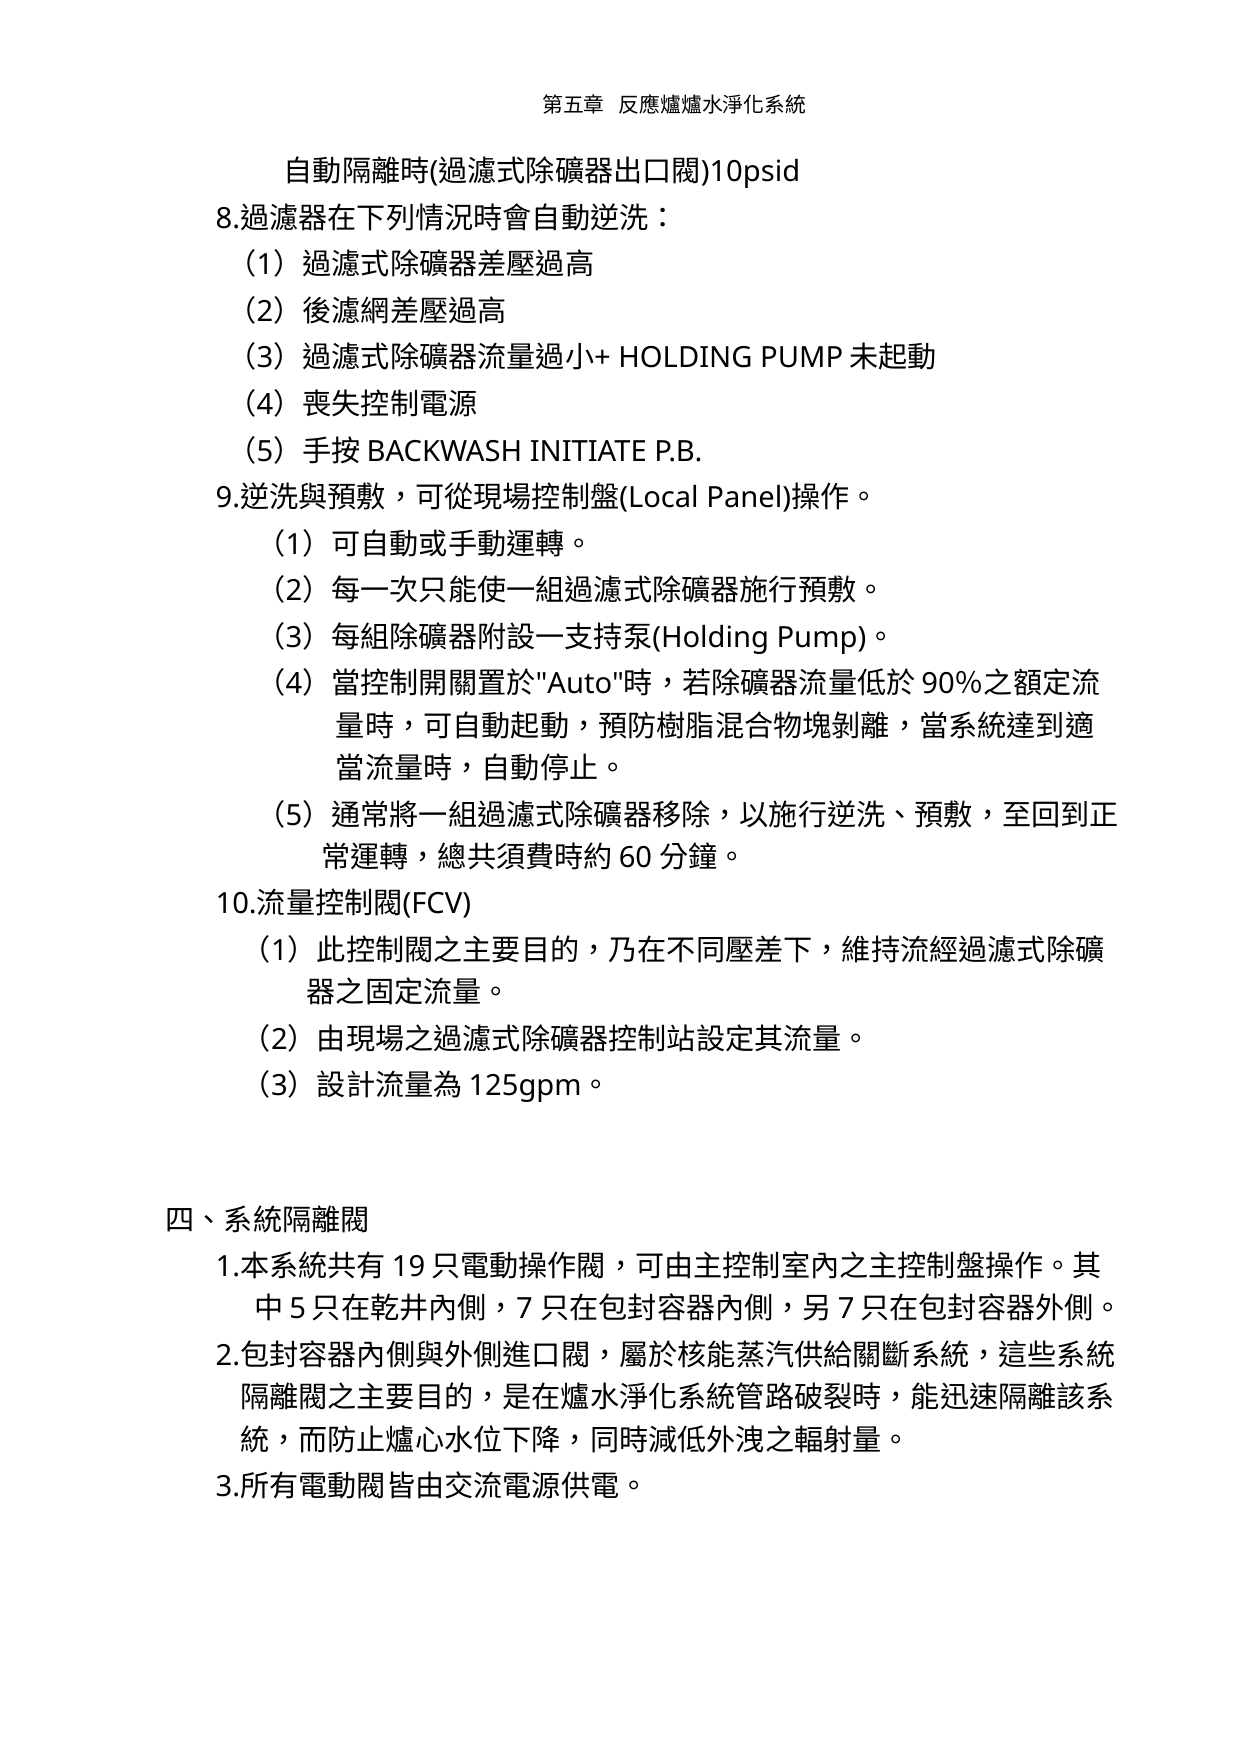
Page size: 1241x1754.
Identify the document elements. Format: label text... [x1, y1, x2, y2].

list 1.本系統共有19只電動操作閥，可由主控制室內之主控制盤操作。其中5只在乾井內側，7 只在包封容器內側，另7只在包封容器外側。 [215, 1243, 1122, 1327]
text （4）當控制開關置於"Auto"時，若除礦器流量低於90％之額定流量時，可自動起動，預防樹脂混合物塊剝離，當系統達到適當流量時，自動停止。 [256, 660, 1122, 787]
text （2）後濾網差壓過高 [227, 287, 1122, 330]
list 10.流量控制閥(FCV) [215, 880, 1122, 922]
text （1）此控制閥之主要目的，乃在不同壓差下，維持流經過濾式除礦器之固定流量。 [242, 927, 1122, 1011]
text （4）喪失控制電源 [227, 381, 1122, 423]
list 2.包封容器內側與外側進口閥，屬於核能蒸汽供給關斷系統，這些系統隔離閥之主要目的，是在爐水淨化系統管路破裂時，能迅速隔離該系統，而防止爐心水位下降，同時減低外洩之輻射量。 [215, 1332, 1122, 1459]
text （1）過濾式除礦器差壓過高 [227, 241, 1122, 283]
text （3）設計流量為pm。 [242, 1062, 1122, 1104]
text （3）過濾式除礦器流量過小+ HOLDING PUMP未起動 [227, 334, 1122, 376]
text 四、系統隔離閥 [165, 1196, 1122, 1238]
list 9.逆洗與預敷，可從現場控制盤(Local Panel)操作。 [215, 474, 1122, 516]
text （1）可自動或手動運轉。 [256, 520, 1122, 563]
text （5）手按BACKWASH INITIATE P.B. [227, 427, 1122, 469]
list 8.過濾器在下列情況時會自動逆洗： [215, 194, 1122, 237]
text （5）通常將一組過濾式除礦器移除，以施行逆洗、預敷，至回到正常運轉，總共須費時約60 分鐘。 [256, 791, 1122, 876]
text 自動隔離時(過濾式除礦器出口閥)10psid [283, 148, 1122, 190]
list 3.所有電動閥皆由交流電源供電。 [215, 1463, 1122, 1505]
text （3）每組除礦器附設一支持泵(Holding Pump)。 [256, 613, 1122, 656]
text （2）每一次只能使一組過濾式除礦器施行預敷。 [256, 567, 1122, 609]
text （2）由現場之過濾式除礦器控制站設定其流量。 [242, 1015, 1122, 1058]
